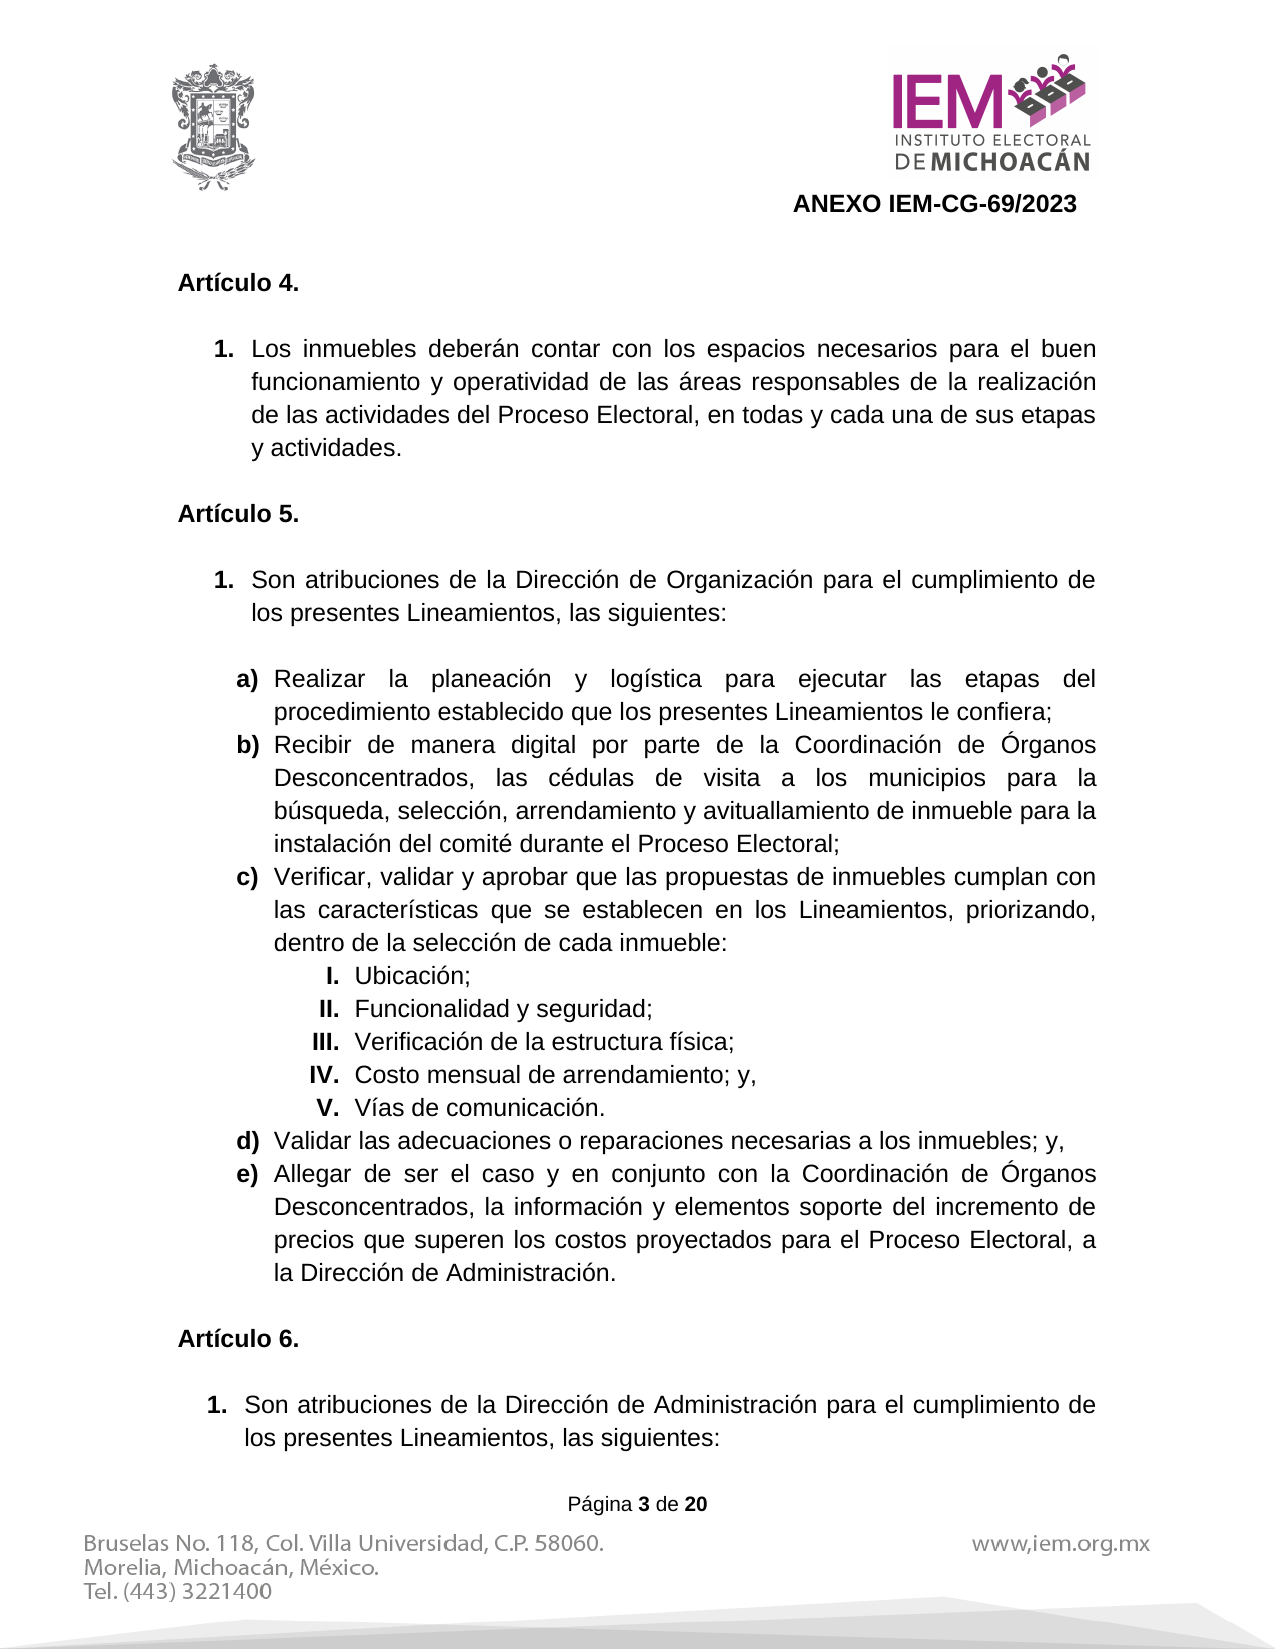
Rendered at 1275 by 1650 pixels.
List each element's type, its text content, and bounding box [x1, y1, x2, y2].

list Costo mensual de arrendamiento; y, [340, 1060, 1098, 1089]
list Validar las adecuaciones o reparaciones necesarias a los inmuebles; y, [236, 1126, 1098, 1155]
list Realizar la planeación y logística para ejecutar las etapas del procedimiento establecido que los presentes Lineamientos le confiera; [236, 664, 1098, 726]
list Funcionalidad y seguridad; [340, 994, 1098, 1023]
list Son atribuciones de la Dirección de Organización para el cumplimiento de los presentes Lineamientos, las siguientes: [213, 565, 1098, 627]
list Los inmuebles deberán contar con los espacios necesarios para el buen funcionamiento y operatividad de las áreas responsables de la realización de las actividades del Proceso Electoral, en todas y cada una de sus etapas y actividades. [213, 334, 1098, 461]
list Verificación de la estructura física; [340, 1027, 1098, 1056]
list Vías de comunicación. [340, 1093, 1098, 1122]
list Son atribuciones de la Dirección de Administración para el cumplimiento de los presentes Lineamientos, las siguientes: [207, 1390, 1098, 1452]
picture [700, 1499, 704, 1509]
picture [0, 1496, 1275, 1649]
list Allegar de ser el caso y en conjunto con la Coordinación de Órganos Desconcentrados, la información y elementos soporte del incremento de precios que superen los costos proyectados para el Proceso Electoral, a la Dirección de Administración. [236, 1159, 1098, 1287]
list Recibir de manera digital por parte de la Coordinación de Órganos Desconcentrados, las cédulas de visita a los municipios para la búsqueda, selección, arrendamiento y avituallamiento de inmueble para la instalación del comité durante el Proceso Electoral; [236, 730, 1098, 858]
picture [152, 46, 277, 203]
list Verificar, validar y aprobar que las propuestas de inmuebles cumplan con las características que se establecen en los Lineamientos, priorizando, dentro de la selección de cada inmueble: [236, 862, 1098, 957]
picture [886, 45, 1098, 180]
list Ubicación; [340, 961, 1098, 990]
